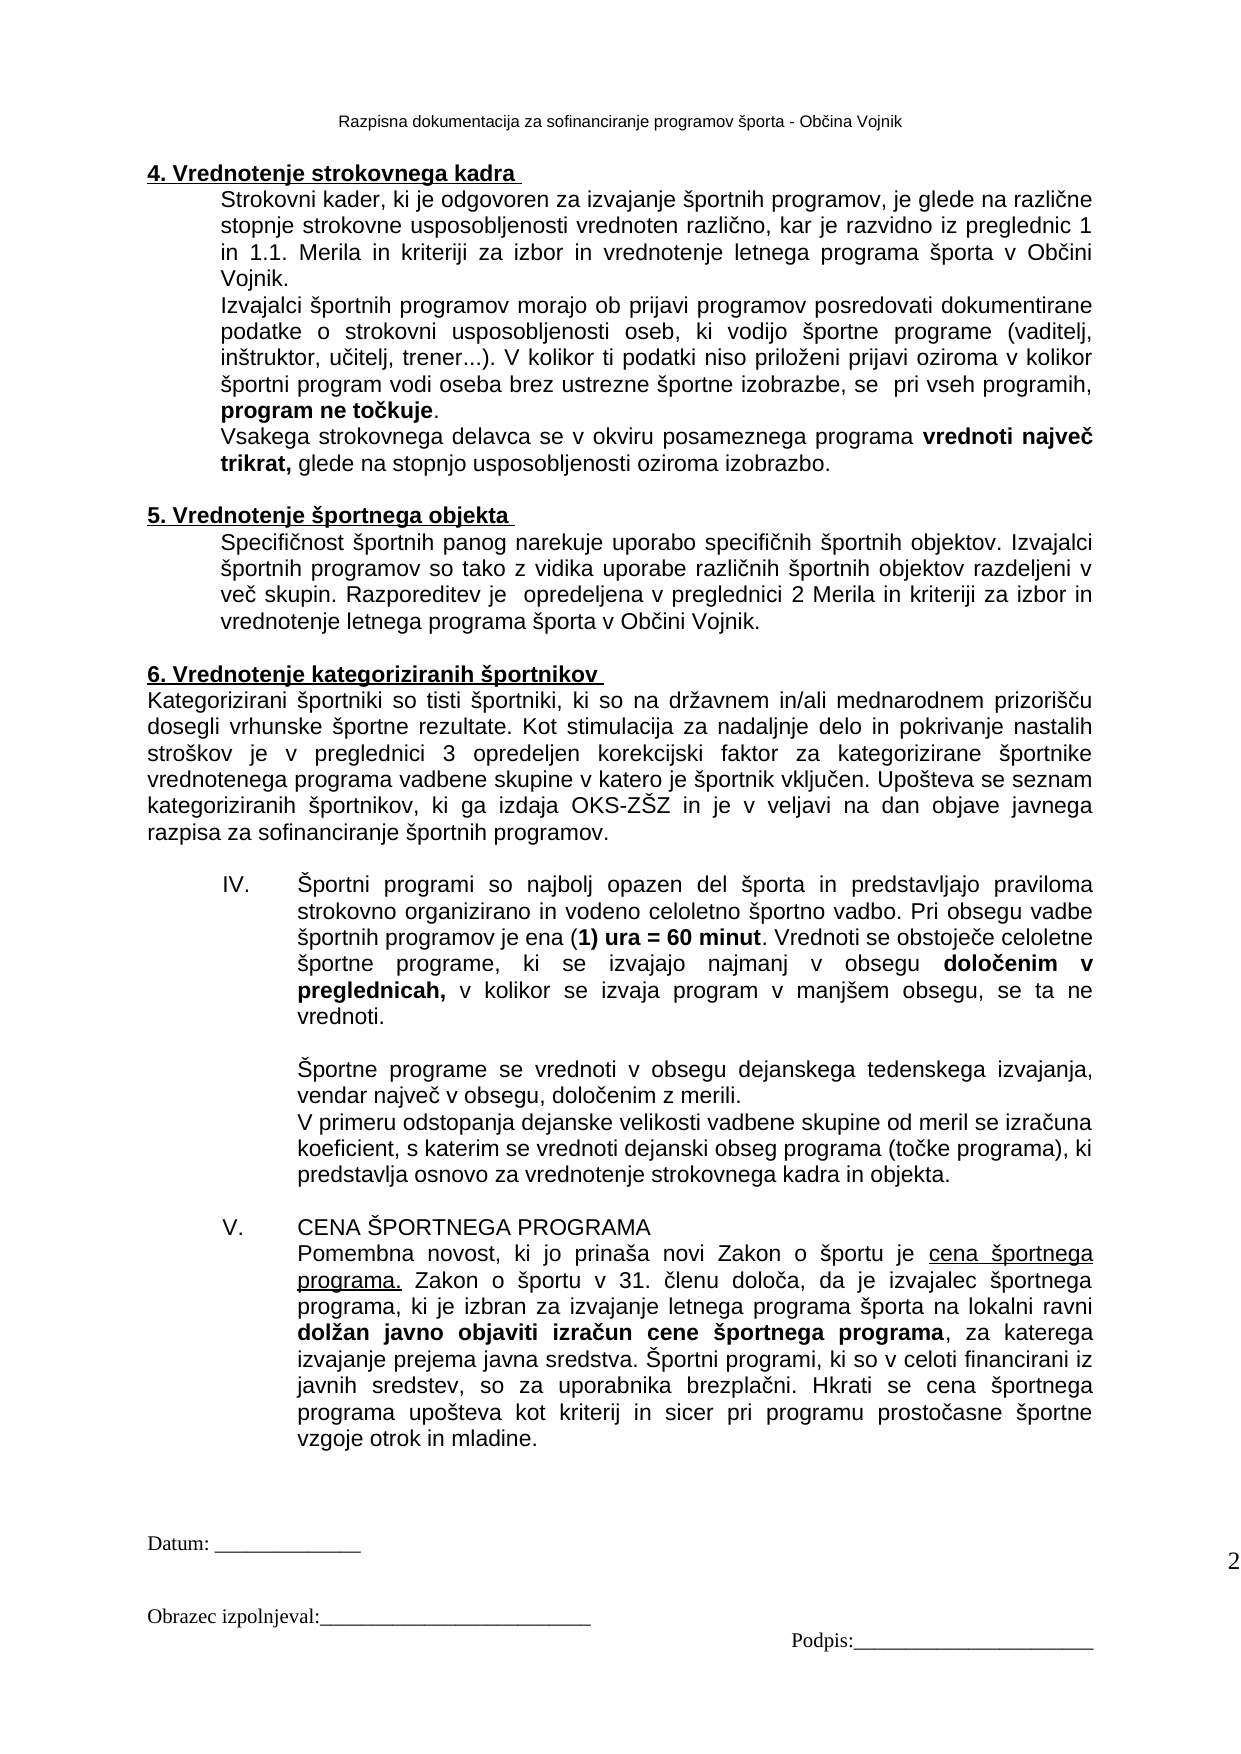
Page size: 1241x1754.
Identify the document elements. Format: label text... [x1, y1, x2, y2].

text 6. Vrednotenje kategoriziranih športnikov [147, 661, 1093, 687]
text 4. Vrednotenje strokovnega kadra [147, 160, 1093, 186]
list CENA ŠPORTNEGA PROGRAMA [222, 1214, 1093, 1240]
text Vsakega strokovnega delavca se v okviru posameznega programa vrednoti največ trikrat, glede na stopnjo usposobljenosti oziroma izobrazbo. [220, 423, 1093, 476]
text 5. Vrednotenje športnega objekta [147, 502, 1093, 529]
text Izvajalci športnih programov morajo ob prijavi programov posredovati dokumentirane podatke o strokovni usposobljenosti oseb, ki vodijo športne programe (vaditelj, inštruktor, učitelj, trener...). V kolikor ti podatki niso priloženi prijavi oziroma v kolikor športni program vodi oseba brez ustrezne športne izobrazbe, se pri vseh programih, program ne točkuje. [220, 292, 1093, 423]
text Kategorizirani športniki so tisti športniki, ki so na državnem in/ali mednarodnem prizorišču dosegli vrhunske športne rezultate. Kot stimulacija za nadaljnje delo in pokrivanje nastalih stroškov je v preglednici 3 opredeljen korekcijski faktor za kategorizirane športnike vrednotenega programa vadbene skupine v katero je športnik vključen. Upošteva se seznam kategoriziranih športnikov, ki ga izdaja OKS-ZŠZ in je v veljavi na dan objave javnega razpisa za sofinanciranje športnih programov. [147, 687, 1093, 845]
list Športne programe se vrednoti v obsegu dejanskega tedenskega izvajanja, vendar največ v obsegu, določenim z merili. [297, 1056, 1093, 1108]
text Strokovni kader, ki je odgovoren za izvajanje športnih programov, je glede na različne stopnje strokovne usposobljenosti vrednoten različno, kar je razvidno iz preglednic 1 in 1.1. Merila in kriteriji za izbor in vrednotenje letnega programa športa v Občini Vojnik. [220, 186, 1093, 292]
list Športni programi so najbolj opazen del športa in predstavljajo praviloma strokovno organizirano in vodeno celoletno športno vadbo. Pri obsegu vadbe športnih programov je ena (1) ura = 60 minut. Vrednoti se obstoječe celoletne športne programe, ki se izvajajo najmanj v obsegu določenim v preglednicah, v kolikor se izvaja program v manjšem obsegu, se ta ne vrednoti. [222, 871, 1093, 1029]
text Specifičnost športnih panog narekuje uporabo specifičnih športnih objektov. Izvajalci športnih programov so tako z vidika uporabe različnih športnih objektov razdeljeni v več skupin. Razporeditev je opredeljena v preglednici 2 Merila in kriteriji za izbor in vrednotenje letnega programa športa v Občini Vojnik. [220, 529, 1093, 634]
list Pomembna novost, ki jo prinaša novi Zakon o športu je cena športnega programa. Zakon o športu v 31. členu določa, da je izvajalec športnega programa, ki je izbran za izvajanje letnega programa športa na lokalni ravni dolžan javno objaviti izračun cene športnega programa, za katerega izvajanje prejema javna sredstva. Športni programi, ki so v celoti financirani iz javnih sredstev, so za uporabnika brezplačni. Hkrati se cena športnega programa upošteva kot kriterij in sicer pri programu prostočasne športne vzgoje otrok in mladine. [297, 1240, 1093, 1451]
list V primeru odstopanja dejanske velikosti vadbene skupine od meril se izračuna koeficient, s katerim se vrednoti dejanski obseg programa (točke programa), ki predstavlja osnovo za vrednotenje strokovnega kadra in objekta. [297, 1108, 1093, 1188]
